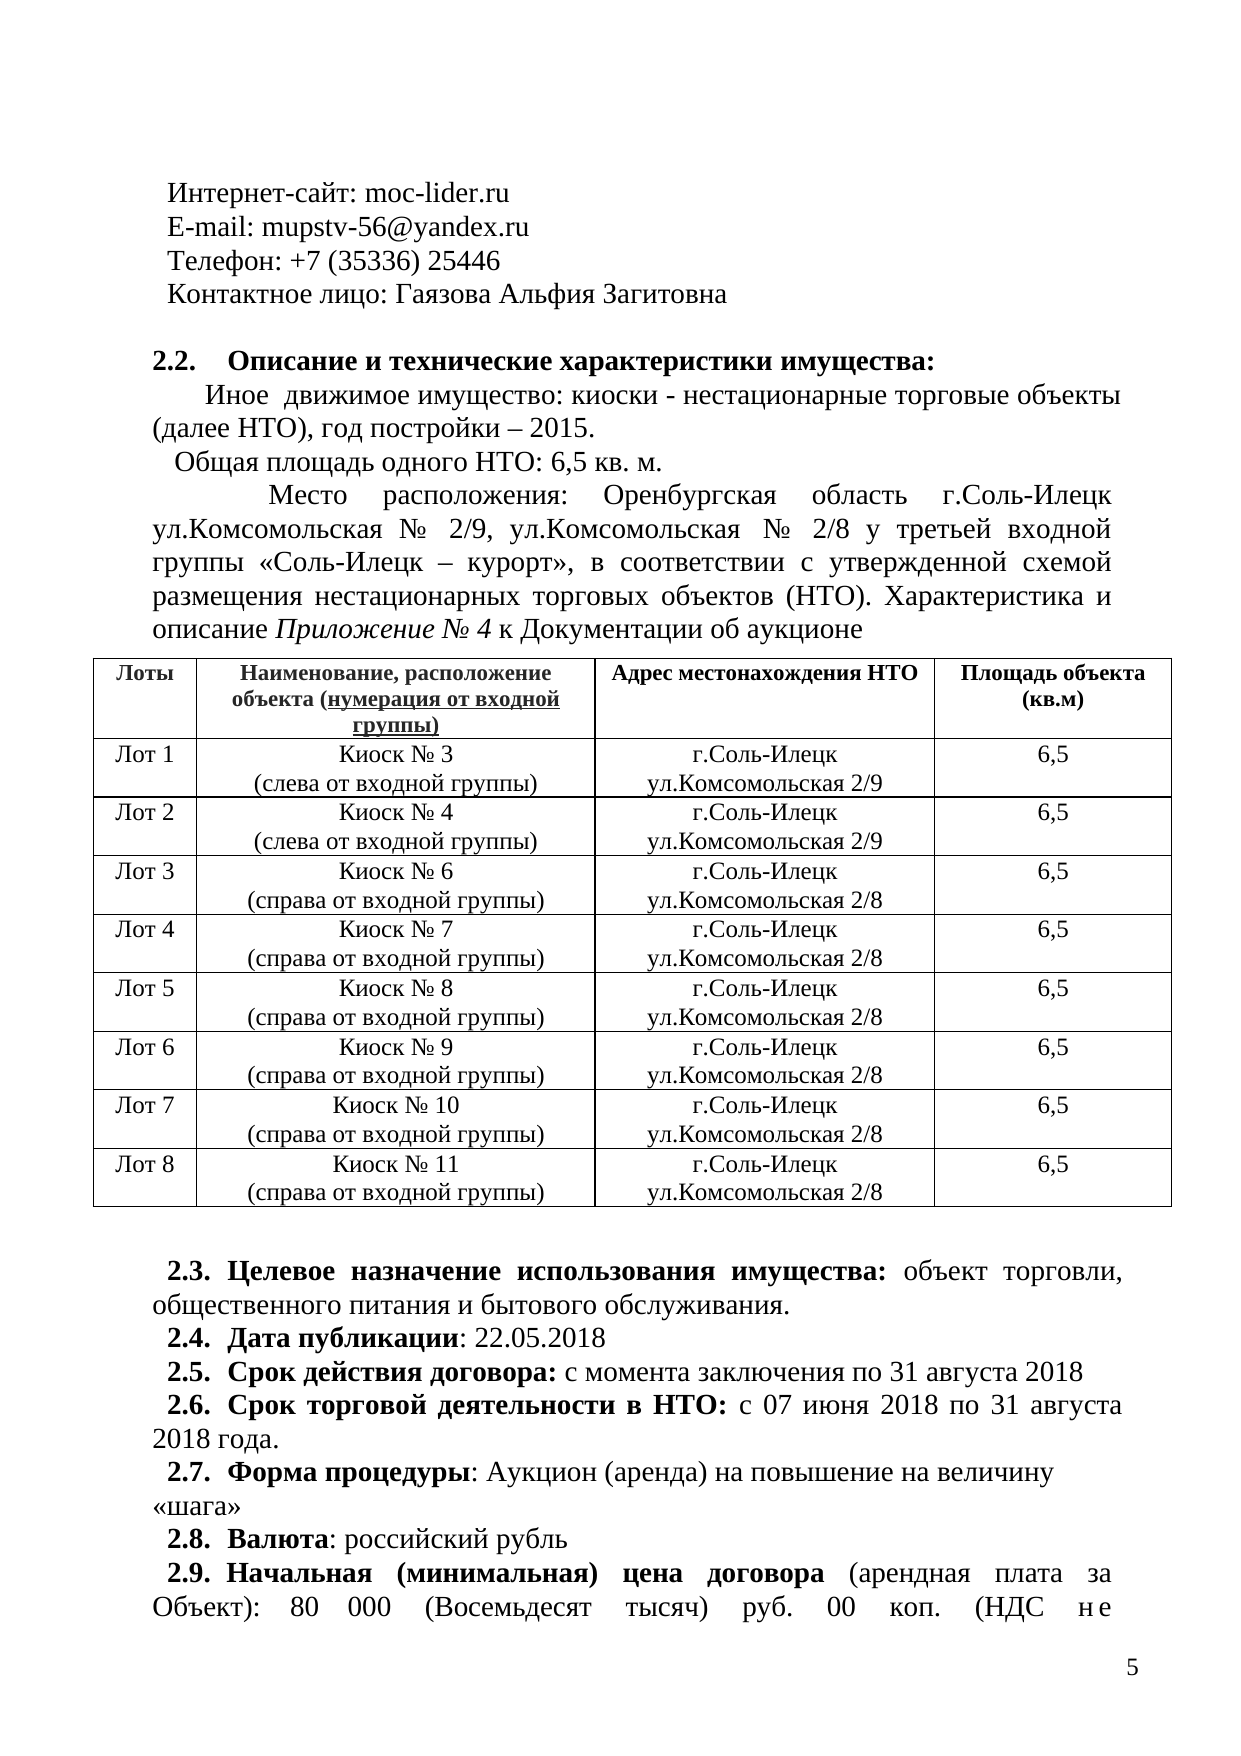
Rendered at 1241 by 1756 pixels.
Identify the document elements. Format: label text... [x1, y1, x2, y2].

table_cell г.Соль-Илецк ул.Комсомольская 2/8 [596, 915, 934, 972]
table_cell 6,5 [935, 798, 1171, 855]
table_cell Лот 7 [94, 1090, 196, 1148]
text Иное движимое имущество: киоски - нестационарные торговые объекты (далее НТО), год постройки – 2015. [152, 377, 1123, 444]
text E-mail: mupstv-56@yandex.ru [137, 209, 1123, 243]
table_header Наименование, расположение объекта (нумерация от входной группы) [439, 659, 594, 738]
text Контактное лицо: Гаязова Альфия Загитовна [137, 276, 1123, 310]
table_cell 6,5 [935, 739, 1171, 796]
table_cell Киоск № 9 (справа от входной группы) [197, 1032, 594, 1089]
table_header Наименование, расположение объекта (нумерация от входной группы) [197, 659, 353, 738]
table_cell Лот 3 [94, 856, 196, 913]
list Срок торговой деятельности в НТО: с 07 июня 2018 по 31 августа 2018 года. [152, 1387, 1123, 1454]
text Общая площадь одного НТО: 6,5 кв. м. [152, 444, 1123, 477]
table_cell г.Соль-Илецк ул.Комсомольская 2/8 [596, 1149, 934, 1206]
list Дата публикации: 22.05.2018 [152, 1320, 1123, 1354]
table_cell 6,5 [935, 915, 1171, 972]
table_cell 6,5 [935, 1149, 1171, 1206]
table_cell г.Соль-Илецк ул.Комсомольская 2/8 [596, 1032, 934, 1089]
table_cell Киоск № 3 (слева от входной группы) [197, 739, 594, 796]
table_cell Киоск № 4 (слева от входной группы) [197, 798, 594, 855]
table_cell Киоск № 10 (справа от входной группы) [197, 1090, 594, 1148]
table_cell Лот 5 [94, 973, 196, 1031]
table_cell Киоск № 11 (справа от входной группы) [197, 1149, 594, 1206]
table_cell 6,5 [935, 973, 1171, 1031]
table_cell Киоск № 8 (справа от входной группы) [197, 973, 594, 1031]
table_cell г.Соль-Илецк ул.Комсомольская 2/8 [596, 1090, 934, 1148]
list Форма процедуры: Аукцион (аренда) на повышение на величину «шага» [152, 1454, 1123, 1522]
table_cell 6,5 [935, 1032, 1171, 1089]
table_header Адрес местонахождения НТО [596, 659, 934, 738]
table_cell Лот 6 [94, 1032, 196, 1089]
table_cell Киоск № 7 (справа от входной группы) [197, 915, 594, 972]
list Целевое назначение использования имущества: объект торговли, общественного питания и бытового обслуживания. [152, 1253, 1123, 1320]
text Место расположения: Оренбургская область г.Соль-Илецк ул.Комсомольская № 2/9, ул.Комсомольская № 2/8 у третьей входной группы «Соль-Илецк – курорт», в соответствии с утвержденной схемой размещения нестационарных торговых объектов (НТО). Характеристика и описание Приложение № 4 к Документации об аукционе [152, 477, 1112, 645]
table_cell г.Соль-Илецк ул.Комсомольская 2/9 [596, 798, 934, 855]
table_header Площадь объекта (кв.м) [935, 659, 1171, 738]
table_cell Лот 1 [94, 739, 196, 796]
table_cell 6,5 [935, 856, 1171, 913]
table_cell 6,5 [935, 1090, 1171, 1148]
text Телефон: +7 (35336) 25446 [137, 243, 1123, 276]
text Интернет-сайт: moc-lider.ru [137, 176, 1039, 209]
table_cell г.Соль-Илецк ул.Комсомольская 2/8 [596, 973, 934, 1031]
table_cell Лот 4 [94, 915, 196, 972]
list Срок действия договора: с момента заключения по 31 августа 2018 [152, 1354, 1123, 1387]
subtitle Описание и технические характеристики имущества: [152, 343, 1123, 377]
table_cell Киоск № 6 (справа от входной группы) [197, 856, 594, 913]
table_cell г.Соль-Илецк ул.Комсомольская 2/8 [596, 856, 934, 913]
list Валюта: российский рубль [152, 1522, 1123, 1555]
table_cell Лот 2 [94, 798, 196, 855]
table_cell г.Соль-Илецк ул.Комсомольская 2/9 [596, 739, 934, 796]
table_header Лоты [94, 659, 196, 738]
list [152, 1555, 1112, 1622]
table_cell Лот 8 [94, 1149, 196, 1206]
